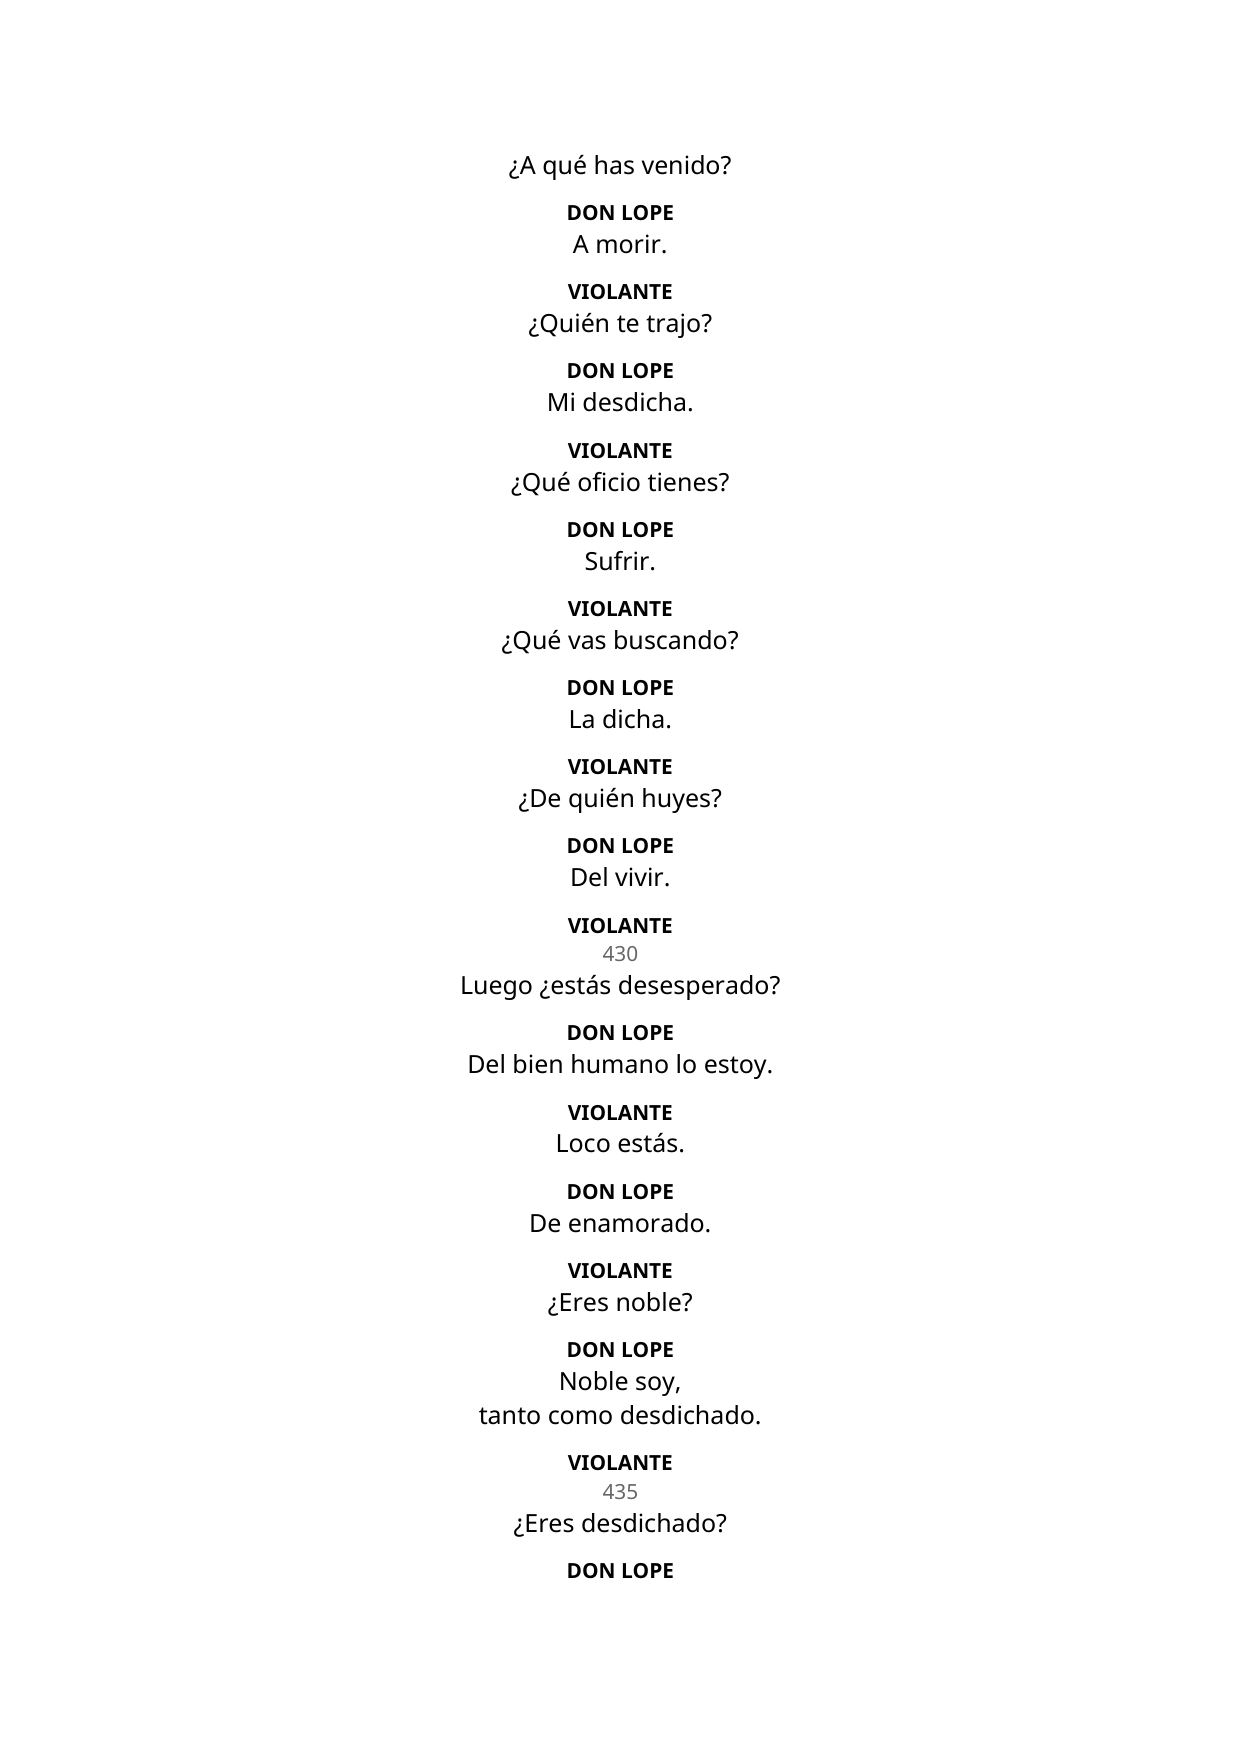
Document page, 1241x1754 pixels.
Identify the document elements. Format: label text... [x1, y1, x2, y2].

text VIOLANTE [177, 436, 1063, 464]
text Del bien humano lo estoy. [177, 1047, 1063, 1081]
text VIOLANTE [177, 277, 1063, 306]
text ¿Qué vas buscando? [177, 623, 1063, 657]
text Mi desdicha. [177, 385, 1063, 419]
text DON LOPE [177, 198, 1063, 227]
text DON LOPE [177, 357, 1063, 385]
text VIOLANTE [177, 911, 1063, 939]
text ¿Qué oficio tienes? [177, 464, 1063, 498]
text DON LOPE [177, 515, 1063, 543]
text tanto como desdichado. [177, 1398, 1063, 1432]
text Noble soy, [177, 1363, 1063, 1398]
text VIOLANTE [177, 1256, 1063, 1284]
text ¿De quién huyes? [177, 781, 1063, 815]
text ¿A qué has venido? [177, 148, 1063, 182]
text Luego ¿estás desesperado? [177, 968, 1063, 1002]
text Del vivir. [177, 860, 1063, 894]
text 435 [177, 1477, 1063, 1505]
text VIOLANTE [177, 1098, 1063, 1126]
text Loco estás. [177, 1126, 1063, 1160]
text ¿Quién te trajo? [177, 306, 1063, 340]
text VIOLANTE [177, 594, 1063, 623]
text A morir. [177, 227, 1063, 261]
text VIOLANTE [177, 752, 1063, 781]
text DON LOPE [177, 832, 1063, 860]
text DON LOPE [177, 673, 1063, 702]
text DON LOPE [177, 1018, 1063, 1047]
text VIOLANTE [177, 1448, 1063, 1477]
text ¿Eres desdichado? [177, 1505, 1063, 1539]
text 430 [177, 939, 1063, 968]
text DON LOPE [177, 1556, 1063, 1584]
text Sufrir. [177, 543, 1063, 577]
text DON LOPE [177, 1177, 1063, 1205]
text DON LOPE [177, 1335, 1063, 1363]
text ¿Eres noble? [177, 1284, 1063, 1318]
text La dicha. [177, 702, 1063, 736]
text De enamorado. [177, 1205, 1063, 1239]
